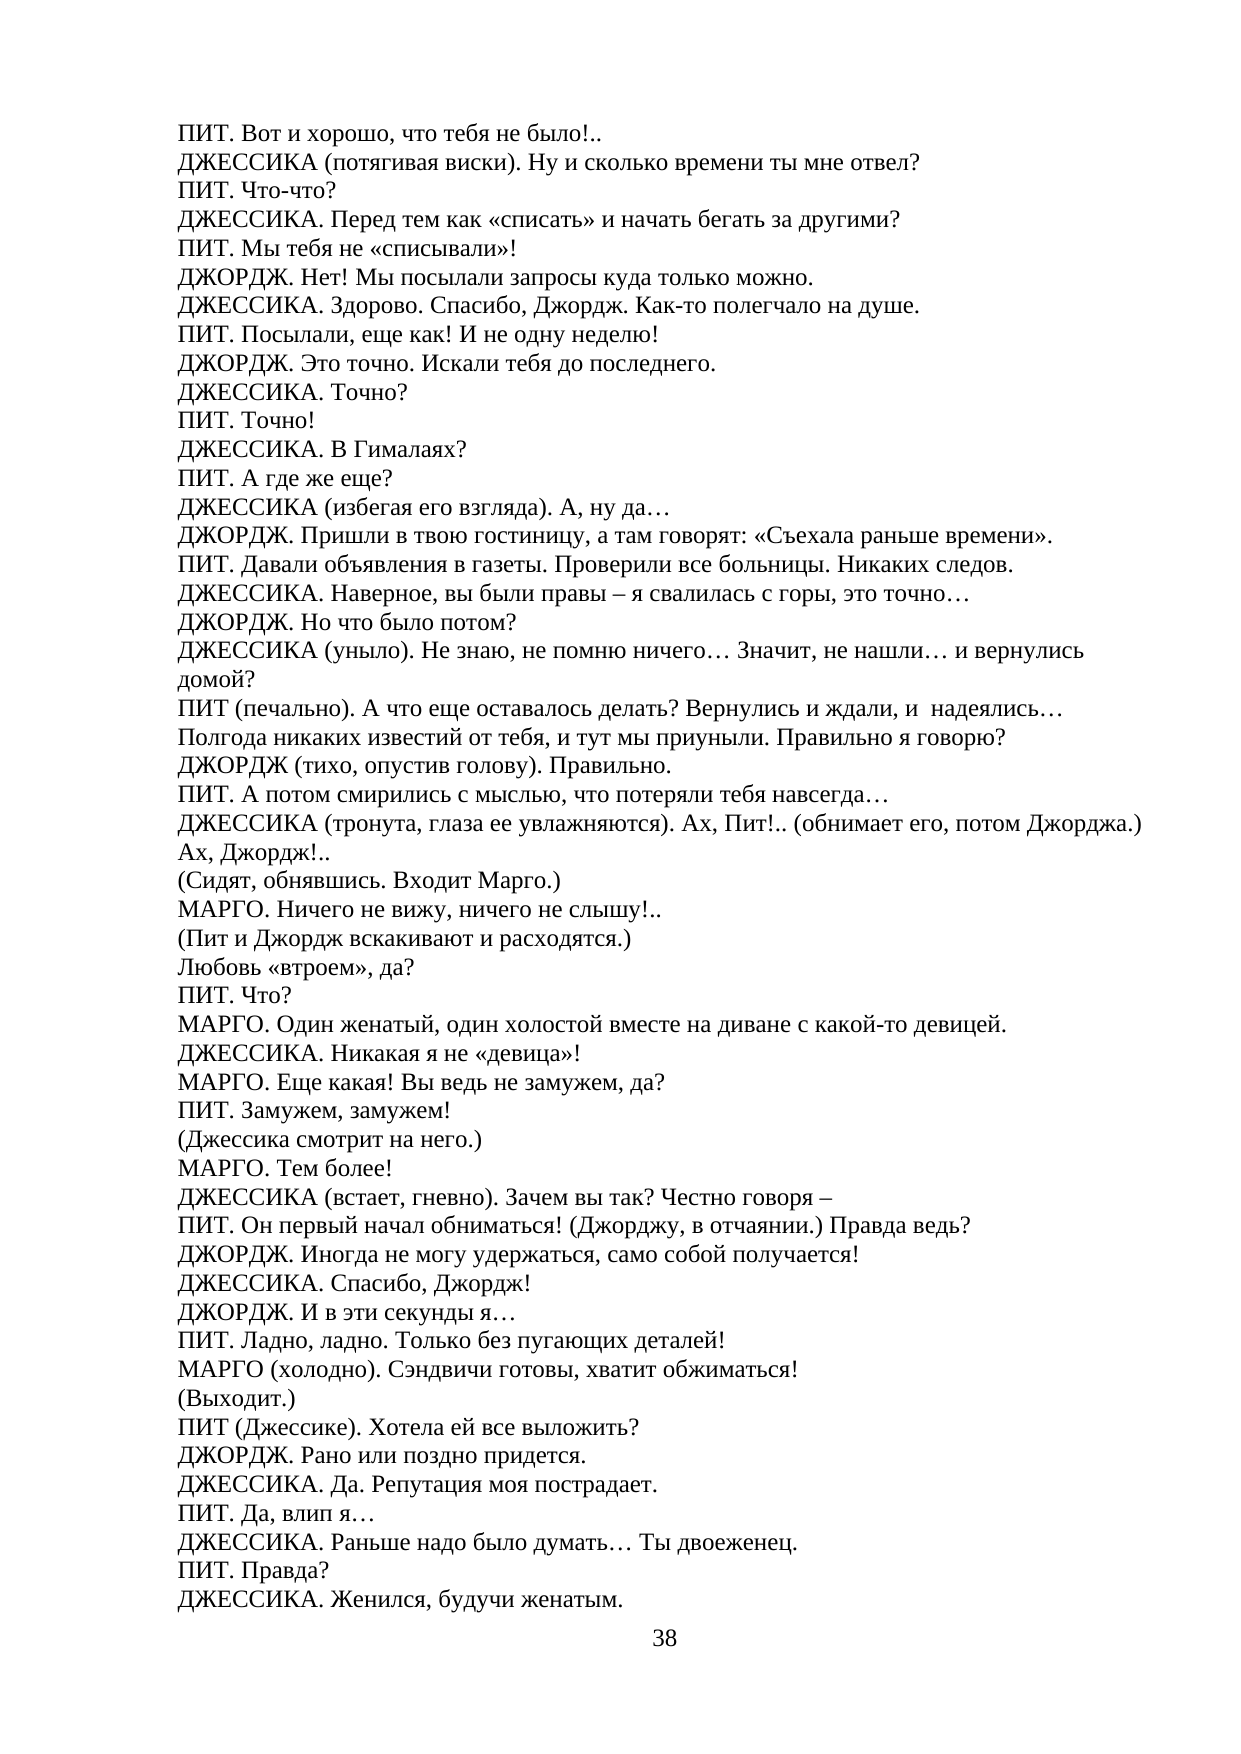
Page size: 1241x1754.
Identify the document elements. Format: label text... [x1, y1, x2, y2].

text ДЖЕССИКА (тронута, глаза ее увлажняются). Ах, Пит!.. (обнимает его, потом Джорджа.) Ах, Джордж!.. [177, 808, 1152, 866]
text ДЖЕССИКА. Никакая я не «девица»! [177, 1038, 1152, 1067]
text (Выходит.) [177, 1383, 1152, 1412]
text МАРГО. Ничего не вижу, ничего не слышу!.. [177, 894, 1152, 923]
text ДЖОРДЖ. Рано или поздно придется. [177, 1441, 1152, 1469]
text ДЖЕССИКА. Здорово. Спасибо, Джордж. Как-то полегчало на душе. [177, 291, 1152, 319]
text МАРГО. Еще какая! Вы ведь не замужем, да? [177, 1067, 1152, 1096]
text МАРГО. Тем более! [177, 1153, 1152, 1182]
text ДЖОРДЖ. Но что было потом? [177, 607, 1152, 636]
text ПИТ (печально). А что еще оставалось делать? Вернулись и ждали, и надеялись… Полгода никаких известий от тебя, и тут мы приуныли. Правильно я говорю? [177, 693, 1152, 751]
text ДЖОРДЖ. Пришли в твою гостиницу, а там говорят: «Съехала раньше времени». [177, 521, 1152, 549]
text ПИТ. Давали объявления в газеты. Проверили все больницы. Никаких следов. [177, 549, 1152, 578]
text ПИТ. Посылали, еще как! И не одну неделю! [177, 319, 1152, 348]
text ДЖЕССИКА (потягивая виски). Ну и сколько времени ты мне отвел? [177, 147, 1152, 176]
text ДЖОРДЖ. Нет! Мы посылали запросы куда только можно. [177, 262, 1152, 291]
text ДЖЕССИКА. Да. Репутация моя пострадает. [177, 1469, 1152, 1498]
text ПИТ. Вот и хорошо, что тебя не было!.. [177, 118, 1152, 147]
text МАРГО (холодно). Сэндвичи готовы, хватит обжиматься! [177, 1354, 1152, 1383]
text МАРГО. Один женатый, один холостой вместе на диване с какой-то девицей. [177, 1009, 1152, 1038]
text ПИТ. Что-что? [177, 176, 1152, 204]
text ПИТ. Да, влип я… [177, 1498, 1152, 1527]
text (Сидят, обнявшись. Входит Марго.) [177, 866, 1152, 894]
text ПИТ (Джессике). Хотела ей все выложить? [177, 1412, 1152, 1441]
text ДЖЕССИКА (уныло). Не знаю, не помню ничего… Значит, не нашли… и вернулись домой? [177, 636, 1152, 693]
text ДЖОРДЖ (тихо, опустив голову). Правильно. [177, 751, 1152, 779]
text ДЖЕССИКА (встает, гневно). Зачем вы так? Честно говоря – [177, 1182, 1152, 1211]
text ДЖЕССИКА. Перед тем как «списать» и начать бегать за другими? [177, 204, 1152, 233]
text ДЖОРДЖ. Это точно. Искали тебя до последнего. [177, 348, 1152, 377]
text ПИТ. Правда? [177, 1556, 1152, 1584]
text ДЖЕССИКА. Точно? [177, 377, 1152, 406]
text ДЖЕССИКА. Спасибо, Джордж! [177, 1268, 1152, 1297]
text ПИТ. Он первый начал обниматься! (Джорджу, в отчаянии.) Правда ведь? [177, 1211, 1152, 1239]
text (Джессика смотрит на него.) [177, 1124, 1152, 1153]
text ПИТ. А где же еще? [177, 463, 1152, 492]
text ПИТ. Ладно, ладно. Только без пугающих деталей! [177, 1326, 1152, 1354]
text ПИТ. Что? [177, 981, 1152, 1009]
text ДЖЕССИКА (избегая его взгляда). А, ну да… [177, 492, 1152, 521]
text ПИТ. Мы тебя не «списывали»! [177, 233, 1152, 262]
text ПИТ. А потом смирились с мыслью, что потеряли тебя навсегда… [177, 779, 1152, 808]
text (Пит и Джордж вскакивают и расходятся.) [177, 923, 1152, 952]
text ДЖОРДЖ. Иногда не могу удержаться, само собой получается! [177, 1239, 1152, 1268]
text ДЖЕССИКА. Женился, будучи женатым. [177, 1584, 1152, 1613]
text ПИТ. Замужем, замужем! [177, 1096, 1152, 1124]
text ДЖЕССИКА. Раньше надо было думать… Ты двоеженец. [177, 1527, 1152, 1556]
text ДЖЕССИКА. Наверное, вы были правы – я свалилась с горы, это точно… [177, 578, 1152, 607]
text ПИТ. Точно! [177, 406, 1152, 434]
text ДЖОРДЖ. И в эти секунды я… [177, 1297, 1152, 1326]
text ДЖЕССИКА. В Гималаях? [177, 434, 1152, 463]
text Любовь «втроем», да? [177, 952, 1152, 981]
